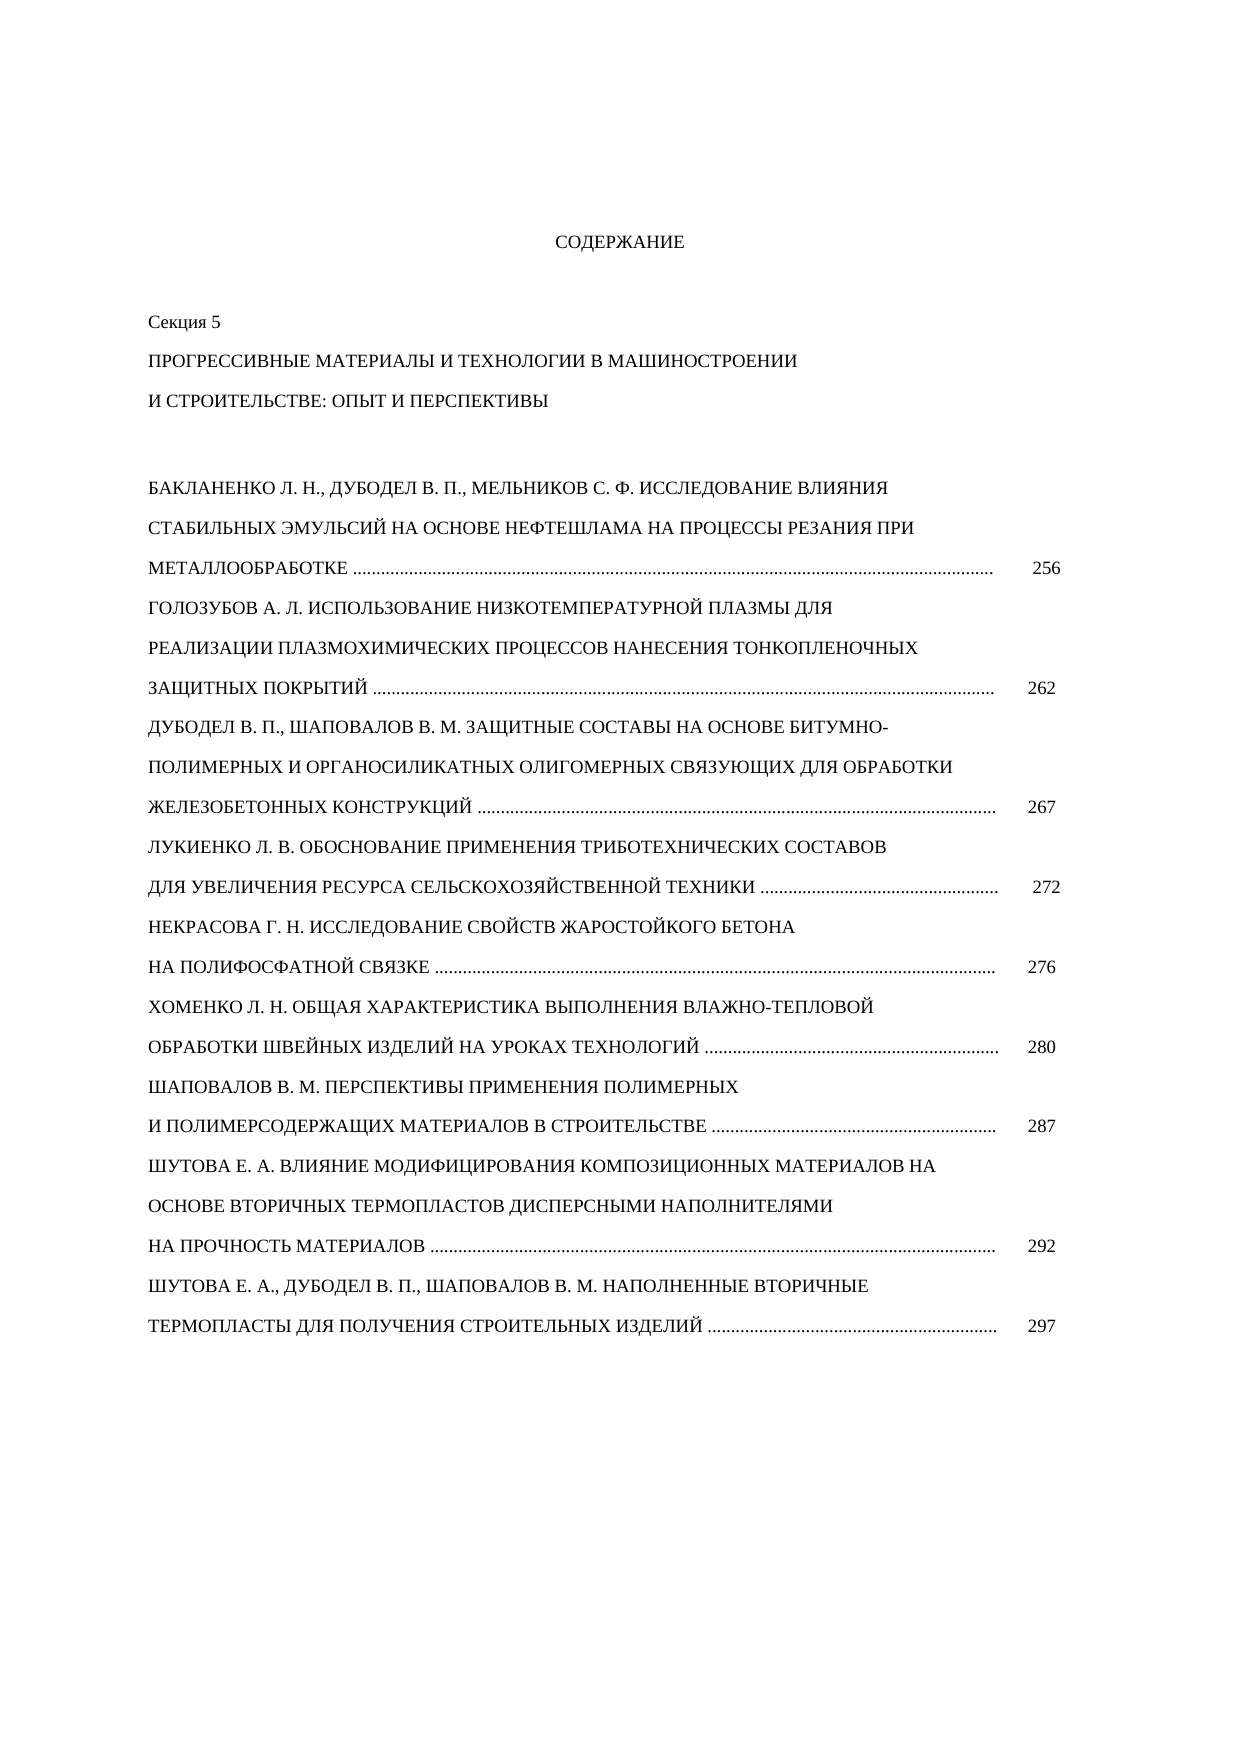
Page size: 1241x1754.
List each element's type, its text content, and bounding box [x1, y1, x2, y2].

text ОСНОВЕ ВТОРИЧНЫХ ТЕРМОПЛАСТОВ ДИСПЕРСНЫМИ НАПОЛНИТЕЛЯМИ [148, 1195, 1092, 1217]
text ПРОГРЕССИВНЫЕ МАТЕРИАЛЫ И ТЕХНОЛОГИИ В МАШИНОСТРОЕНИИ [148, 350, 1092, 372]
text ЛУКИЕНКО Л. В. ОБОСНОВАНИЕ ПРИМЕНЕНИЯ ТРИБОТЕХНИЧЕСКИХ СОСТАВОВ [148, 836, 1092, 858]
text ОБРАБОТКИ ШВЕЙНЫХ ИЗДЕЛИЙ НА УРОКАХ ТЕХНОЛОГИЙ ............................................................... 280 [148, 1036, 1092, 1057]
text БАКЛАНЕНКО Л. Н., ДУБОДЕЛ В. П., МЕЛЬНИКОВ С. Ф. ИССЛЕДОВАНИЕ ВЛИЯНИЯ [148, 477, 1092, 499]
text ЗАЩИТНЫХ ПОКРЫТИЙ ..................................................................................................................................... 262 [148, 677, 1092, 698]
text ШУТОВА Е. А., ДУБОДЕЛ В. П., ШАПОВАЛОВ В. М. НАПОЛНЕННЫЕ ВТОРИЧНЫЕ [148, 1275, 1092, 1297]
text ГОЛОЗУБОВ А. Л. ИСПОЛЬЗОВАНИЕ НИЗКОТЕМПЕРАТУРНОЙ ПЛАЗМЫ ДЛЯ [148, 597, 1092, 618]
text НА ПОЛИФОСФАТНОЙ СВЯЗКЕ ........................................................................................................................ 276 [148, 956, 1092, 977]
text ШАПОВАЛОВ В. М. ПЕРСПЕКТИВЫ ПРИМЕНЕНИЯ ПОЛИМЕРНЫХ [148, 1076, 1092, 1097]
text И СТРОИТЕЛЬСТВЕ: ОПЫТ И ПЕРСПЕКТИВЫ [148, 390, 1092, 412]
text РЕАЛИЗАЦИИ ПЛАЗМОХИМИЧЕСКИХ ПРОЦЕССОВ НАНЕСЕНИЯ ТОНКОПЛЕНОЧНЫХ [148, 637, 1092, 658]
text ПОЛИМЕРНЫХ И ОРГАНОСИЛИКАТНЫХ ОЛИГОМЕРНЫХ СВЯЗУЮЩИХ ДЛЯ ОБРАБОТКИ [148, 756, 1092, 778]
text И ПОЛИМЕРСОДЕРЖАЩИХ МАТЕРИАЛОВ В СТРОИТЕЛЬСТВЕ ............................................................. 287 [148, 1115, 1092, 1137]
text ДЛЯ УВЕЛИЧЕНИЯ РЕСУРСА СЕЛЬСКОХОЗЯЙСТВЕННОЙ ТЕХНИКИ ................................................... 272 [148, 876, 1092, 898]
text ЖЕЛЕЗОБЕТОННЫХ КОНСТРУКЦИЙ ............................................................................................................... 267 [148, 796, 1092, 818]
text МЕТАЛЛООБРАБОТКЕ ......................................................................................................................................... 256 [148, 557, 1092, 578]
text СОДЕРЖАНИЕ [148, 231, 1092, 252]
text ХОМЕНКО Л. Н. ОБЩАЯ ХАРАКТЕРИСТИКА ВЫПОЛНЕНИЯ ВЛАЖНО-ТЕПЛОВОЙ [148, 996, 1092, 1017]
text НА ПРОЧНОСТЬ МАТЕРИАЛОВ ......................................................................................................................... 292 [148, 1235, 1092, 1257]
text СТАБИЛЬНЫХ ЭМУЛЬСИЙ НА ОСНОВЕ НЕФТЕШЛАМА НА ПРОЦЕССЫ РЕЗАНИЯ ПРИ [148, 517, 1092, 538]
text Секция 5 [148, 311, 1092, 332]
text ДУБОДЕЛ В. П., ШАПОВАЛОВ В. М. ЗАЩИТНЫЕ СОСТАВЫ НА ОСНОВЕ БИТУМНО- [148, 716, 1092, 738]
text НЕКРАСОВА Г. Н. ИССЛЕДОВАНИЕ СВОЙСТВ ЖАРОСТОЙКОГО БЕТОНА [148, 916, 1092, 937]
text ШУТОВА Е. А. ВЛИЯНИЕ МОДИФИЦИРОВАНИЯ КОМПОЗИЦИОННЫХ МАТЕРИАЛОВ НА [148, 1155, 1092, 1177]
text ТЕРМОПЛАСТЫ ДЛЯ ПОЛУЧЕНИЯ СТРОИТЕЛЬНЫХ ИЗДЕЛИЙ .............................................................. 297 [148, 1315, 1092, 1336]
